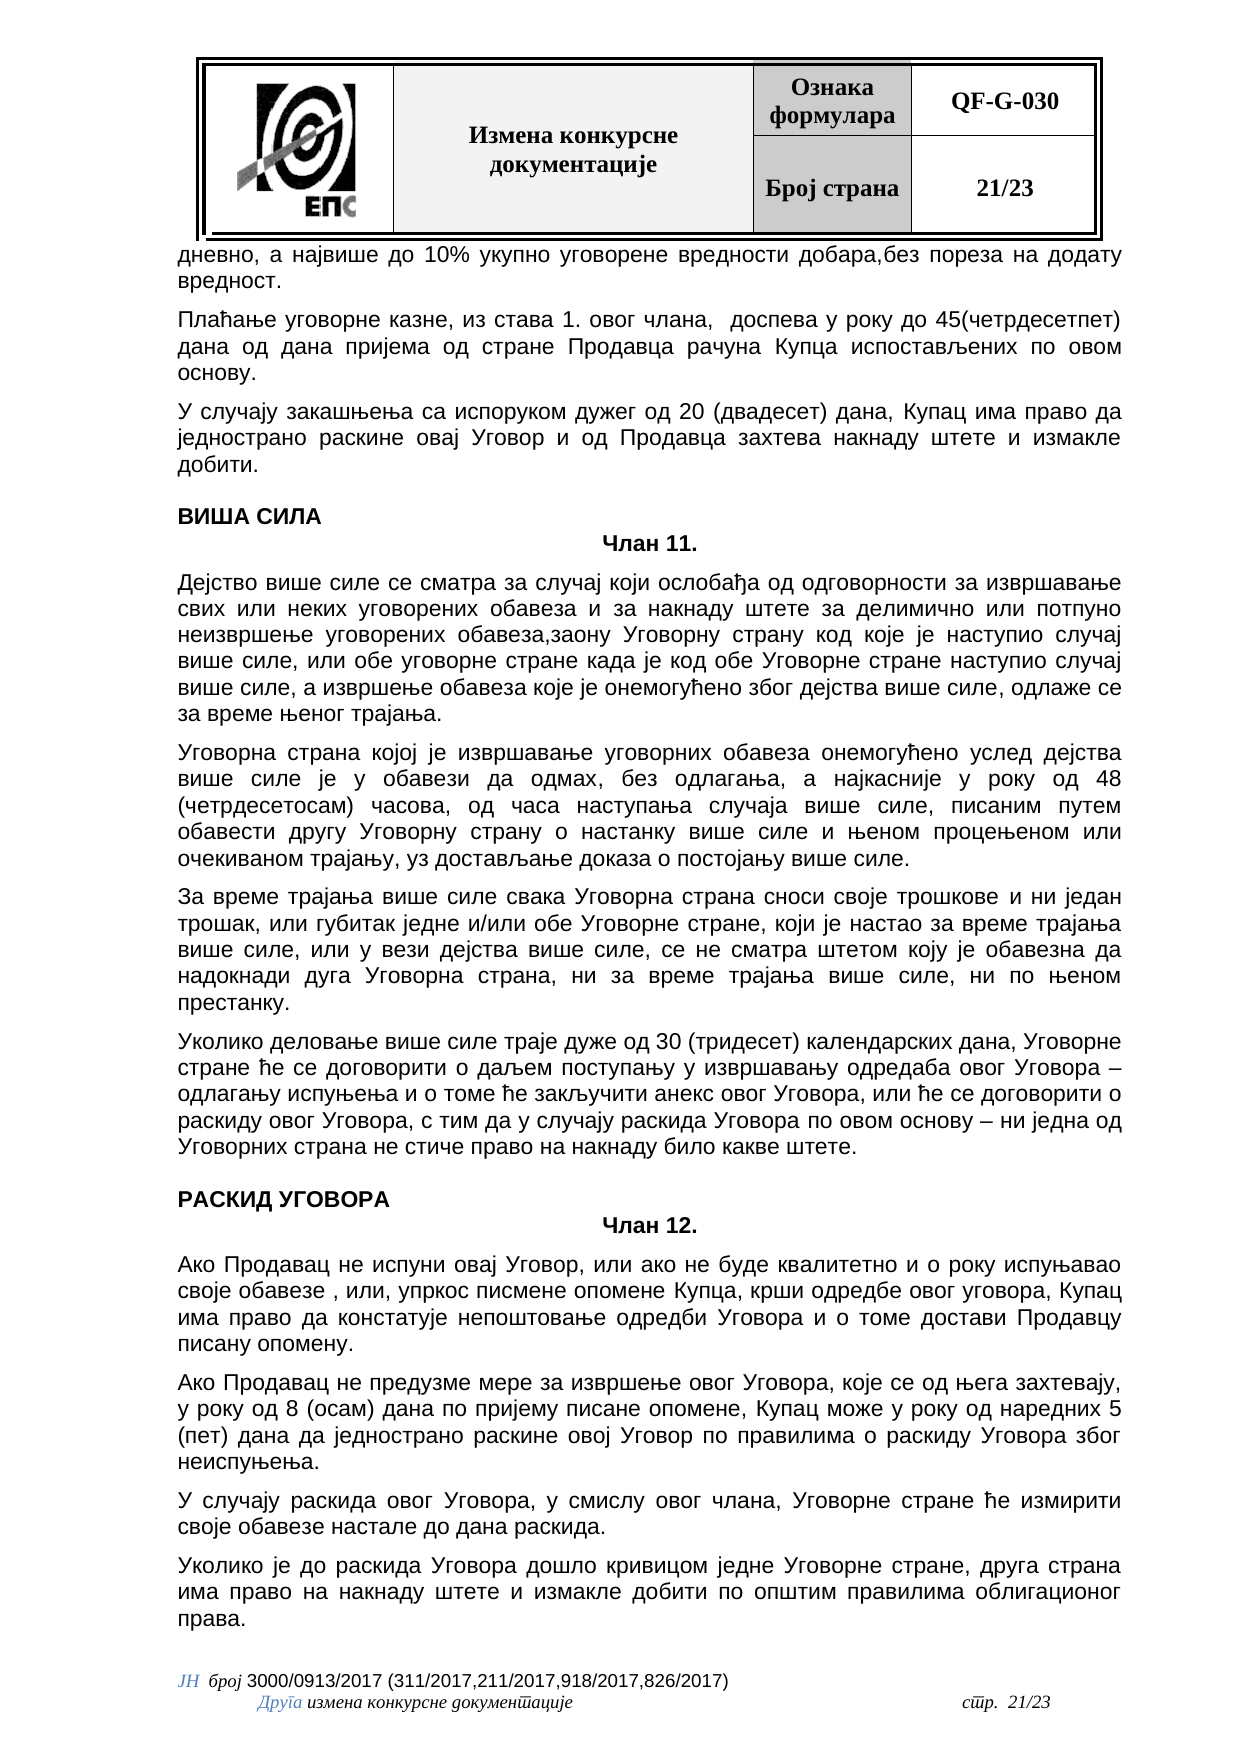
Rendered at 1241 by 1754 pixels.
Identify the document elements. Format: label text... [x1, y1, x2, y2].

text Уговорна страна којој је извршавање уговорних обавеза онемогућено услед дејства више силе је у обавези да одмах, без одлагања, а најкасније у року од 48 (четрдесетосам) часова, од часа наступања случаја више силе, писаним путем обавести другу Уговорну страну о настанку више силе и њеном процењеном или очекиваном трајању, уз достављање доказа о постојању више силе. [177, 739, 1122, 871]
text Плаћање уговорне казне, из става 1. овог члана, дoспeвa у рoку до 45(четрдесетпет) дaнa oд дaнa пријема од стране Продавца рачуна Купца испостављених по овом основу. [177, 306, 1122, 385]
text У случају раскида овог Уговора, у смислу овог члана, Уговорне стране ће измирити своје обавезе настале до дана раскида. [177, 1487, 1122, 1539]
text Члан 12. [177, 1212, 1122, 1238]
text Ако Продавац не предузме мере за извршење овог Уговора, које се од њега захтевају, у року од 8 (осам) дана по пријему писане опомене, Купац може у року од наредних 5 (пет) дана да једнострано раскине овој Уговор по правилима о раскиду Уговора због неиспуњења. [177, 1369, 1122, 1474]
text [177, 161, 1122, 294]
text Члан 11. [177, 529, 1122, 556]
text Ако Продавац не испуни овај Уговор, или ако не буде квалитетно и о року испуњавао своје обавезе , или, упркос писмене опомене Купца, крши одредбе овог уговора, Купац има право да констатује непоштовање одредби Уговора и о томе достави Продавцу писану опомену. [177, 1251, 1122, 1356]
text Дејство више силе се сматра за случај који ослобађа од одговорности за извршавање свих или неких уговорених обавеза и за накнаду штете за делимично или потпуно неизвршење уговорених обавеза,заону Уговорну страну код које је наступио случај више силе, или обе уговорне стране када је код обе Уговорне стране наступио случај више силе, а извршење обавеза које је онемогућено због дејства више силе, одлаже се за време њеног трајања. [177, 568, 1122, 727]
text РАСКИД УГОВОРА [177, 1186, 1122, 1212]
text За време трајања више силе свака Уговорна страна сноси своје трошкове и ни један трошак, или губитак једне и/или обе Уговорне стране, који је настао за време трајања више силе, или у вези дејства више силе, се не сматра штетом коју је обавезна да надокнади дуга Уговорна страна, ни за време трајања више силе, ни по њеном престанку. [177, 883, 1122, 1015]
text Уколико деловање више силе траје дуже од 30 (тридесет) календарских дана, Уговорне стране ће се договорити о даљем поступању у извршавању одредаба овог Уговора –одлагању испуњења и о томе ће закључити анекс овог Уговора, или ће се договорити о раскиду овог Уговора, с тим да у случају раскида Уговора по овом основу – ни једна од Уговорних страна не стиче право на накнаду било какве штете. [177, 1028, 1122, 1159]
text У случају закашњења са испоруком дужег од 20 (двадесет) дана, Купац има право да једнострано раскине овај Уговор и од Продавца захтева накнаду штете и измакле добити. [177, 398, 1122, 477]
text ВИША СИЛА [177, 503, 1122, 529]
text Уколико је до раскида Уговора дошло кривицом једне Уговорне стране, друга страна има право на накнаду штете и измакле добити по општим правилима облигационог права. [177, 1552, 1122, 1631]
